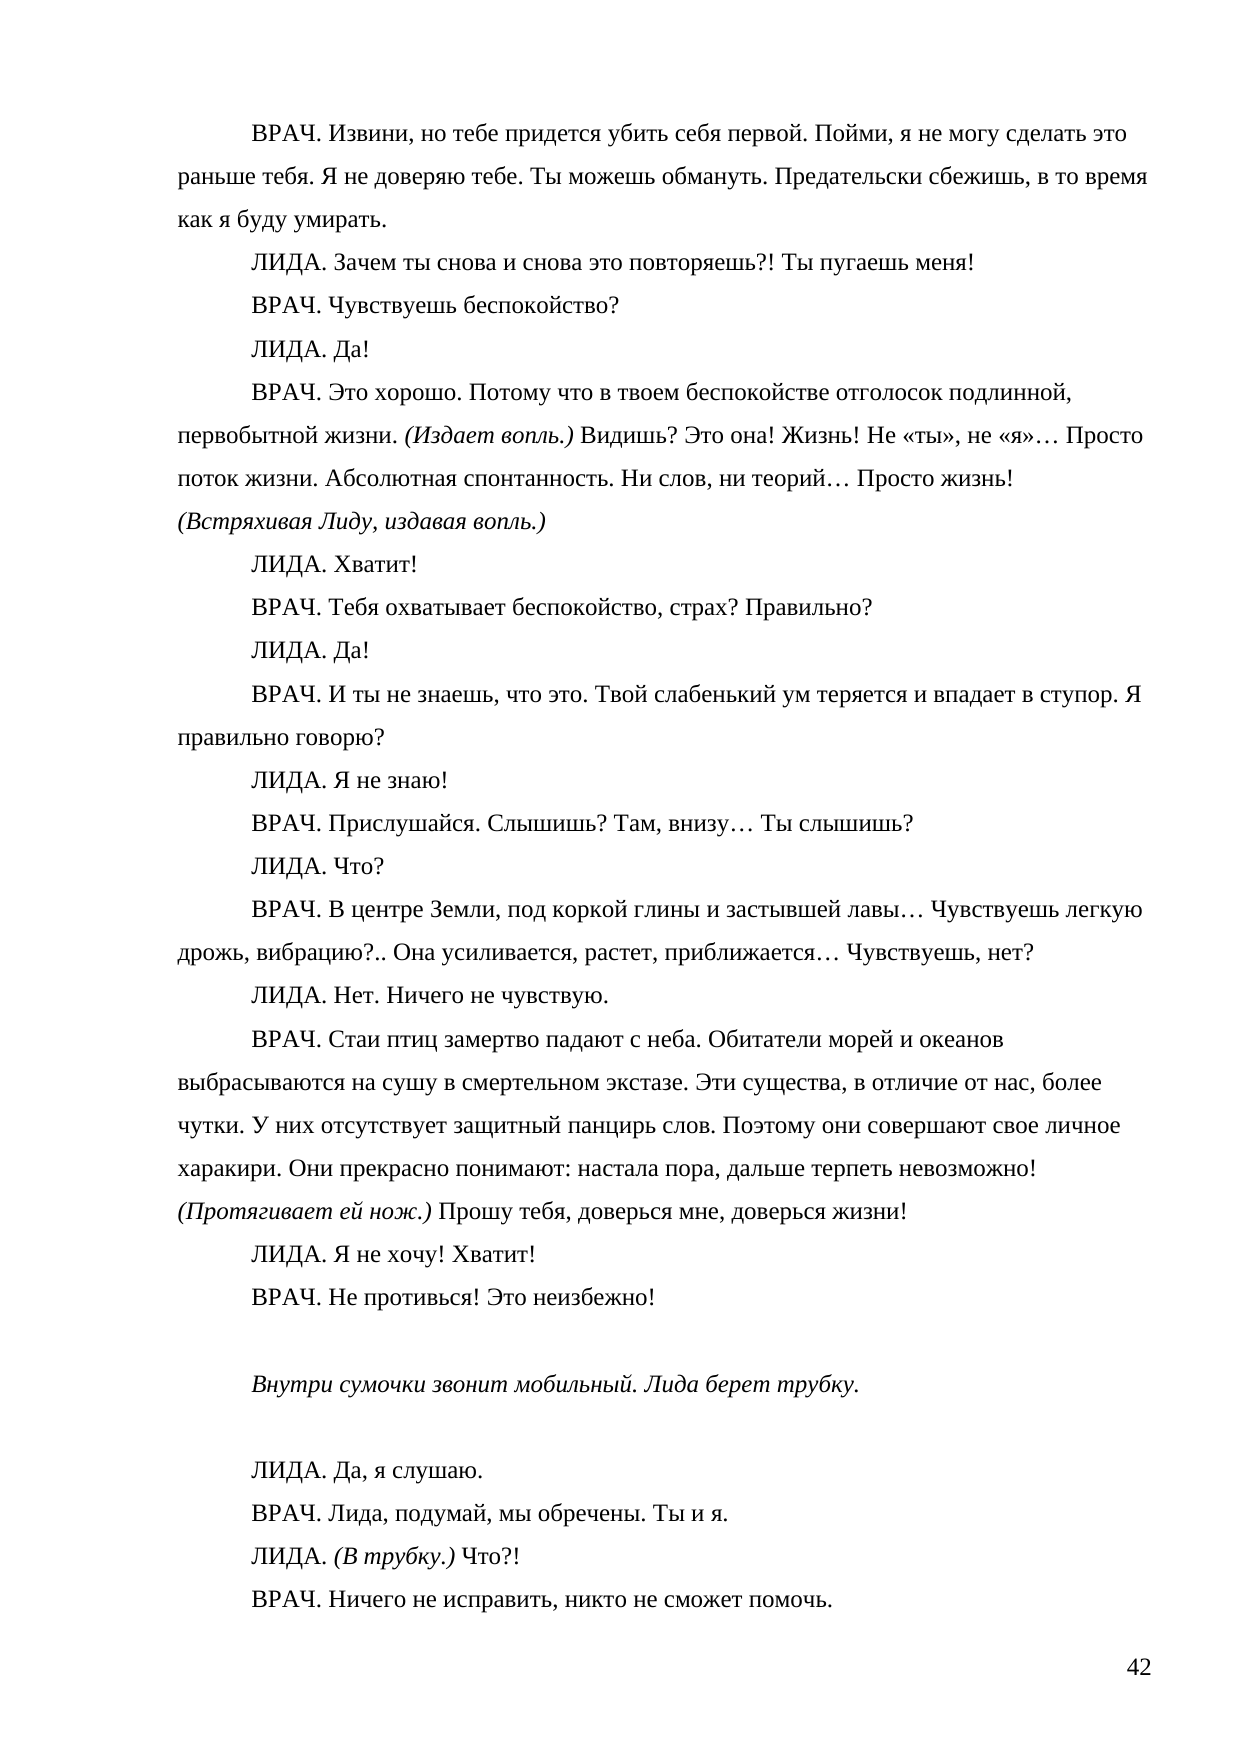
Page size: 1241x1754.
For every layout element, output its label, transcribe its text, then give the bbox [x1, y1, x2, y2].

text Внутри сумочки звонит мобильный. Лида берет трубку. [177, 1369, 1152, 1397]
text ВРАЧ. Извини, но тебе придется убить себя первой. Пойми, я не могу сделать это раньше тебя. Я не доверяю тебе. Ты можешь обмануть. Предательски сбежишь, в то время как я буду умирать. [177, 118, 1152, 233]
text ЛИДА. Да! [177, 636, 1152, 664]
text ЛИДА. Да! [177, 334, 1152, 362]
text ВРАЧ. Не противься! Это неизбежно! [177, 1282, 1152, 1311]
text ЛИДА. Да, я слушаю. [177, 1455, 1152, 1484]
text ЛИДА. Я не хочу! Хватит! [177, 1239, 1152, 1268]
text ВРАЧ. Стаи птиц замертво падают с неба. Обитатели морей и океанов выбрасываются на сушу в смертельном экстазе. Эти существа, в отличие от нас, более чутки. У них отсутствует защитный панцирь слов. Поэтому они совершают свое личное харакири. Они прекрасно понимают: настала пора, дальше терпеть невозможно! (Протягивает ей нож.) Прошу тебя, доверься мне, доверься жизни! [177, 1024, 1152, 1225]
text ВРАЧ. Чувствуешь беспокойство? [177, 291, 1152, 319]
text ЛИДА. (В трубку.) Что?! [177, 1541, 1152, 1570]
text ВРАЧ. Лида, подумай, мы обречены. Ты и я. [177, 1498, 1152, 1527]
text ВРАЧ. В центре Земли, под коркой глины и застывшей лавы… Чувствуешь легкую дрожь, вибрацию?.. Она усиливается, растет, приближается… Чувствуешь, нет? [177, 894, 1152, 966]
text ЛИДА. Что? [177, 851, 1152, 880]
text ЛИДА. Зачем ты снова и снова это повторяешь?! Ты пугаешь меня! [177, 247, 1152, 276]
text ВРАЧ. Прислушайся. Слышишь? Там, внизу… Ты слышишь? [177, 808, 1152, 837]
text ЛИДА. Я не знаю! [177, 765, 1152, 794]
text ВРАЧ. И ты не знаешь, что это. Твой слабенький ум теряется и впадает в ступор. Я правильно говорю? [177, 679, 1152, 751]
text ВРАЧ. Тебя охватывает беспокойство, страх? Правильно? [177, 592, 1152, 621]
text ЛИДА. Хватит! [177, 549, 1152, 578]
text ЛИДА. Нет. Ничего не чувствую. [177, 981, 1152, 1009]
text ВРАЧ. Ничего не исправить, никто не сможет помочь. [177, 1584, 1152, 1613]
text ВРАЧ. Это хорошо. Потому что в твоем беспокойстве отголосок подлинной, первобытной жизни. (Издает вопль.) Видишь? Это она! Жизнь! Не «ты», не «я»… Просто поток жизни. Абсолютная спонтанность. Ни слов, ни теорий… Просто жизнь! (Встряхивая Лиду, издавая вопль.) [177, 377, 1152, 535]
